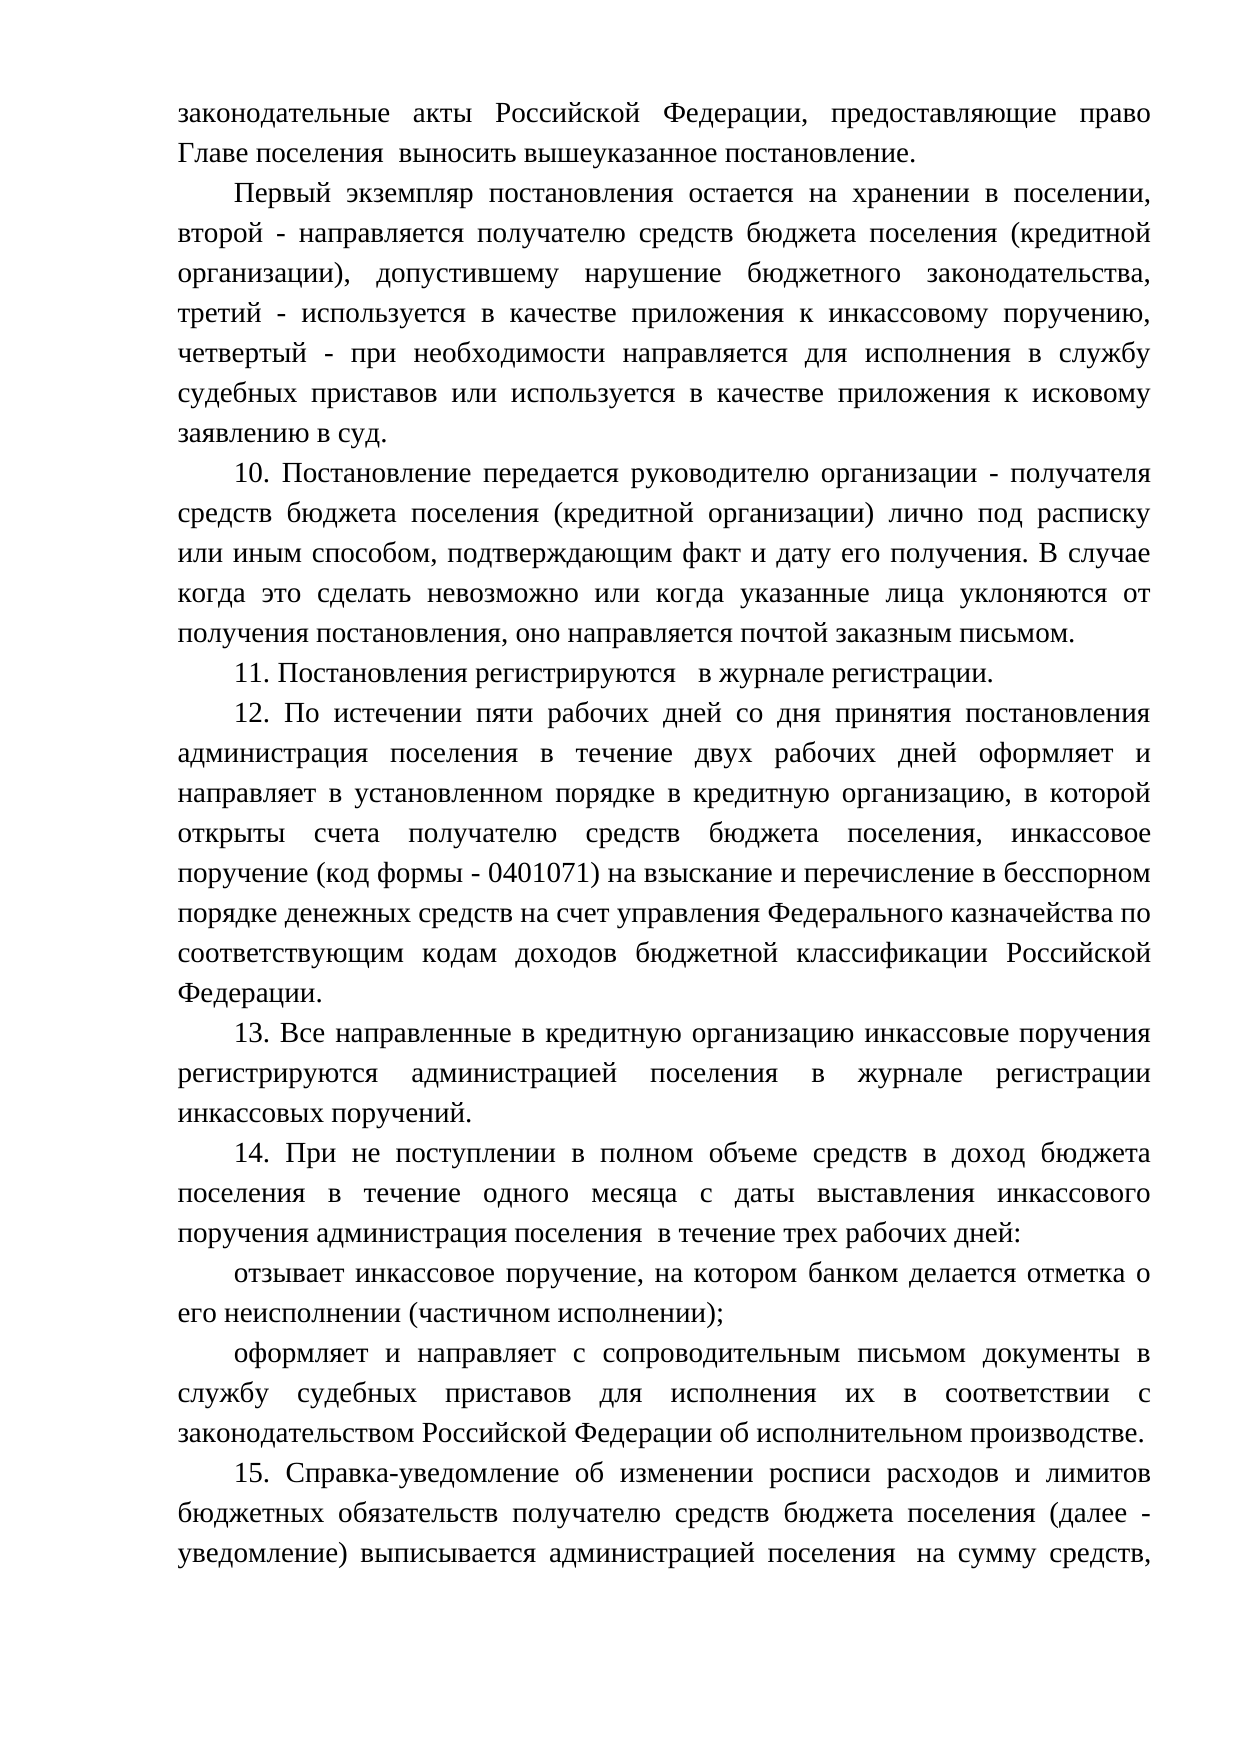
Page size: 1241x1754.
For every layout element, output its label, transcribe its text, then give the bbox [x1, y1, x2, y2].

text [177, 1449, 1152, 1569]
text 12. По истечении пяти рабочих дней со дня принятия постановления администрация поселения в течение двух рабочих дней оформляет и направляет в установленном порядке в кредитную организацию, в которой открыты счета получателю средств бюджета поселения, инкассовое поручение (код формы - 0401071) на взыскание и перечисление в бесспорном порядке денежных средств на счет управления Федерального казначейства по соответствующим кодам доходов бюджетной классификации Российской Федерации. [177, 689, 1152, 1009]
text 14. При не поступлении в полном объеме средств в доход бюджета поселения в течение одного месяца с даты выставления инкассового поручения администрация поселения в течение трех рабочих дней: [177, 1129, 1152, 1249]
text 13. Все направленные в кредитную организацию инкассовые поручения регистрируются администрацией поселения в журнале регистрации инкассовых поручений. [177, 1009, 1152, 1129]
text 10. Постановление передается руководителю организации - получателя средств бюджета поселения (кредитной организации) лично под расписку или иным способом, подтверждающим факт и дату его получения. В случае когда это сделать невозможно или когда указанные лица уклоняются от получения постановления, оно направляется почтой заказным письмом. [177, 449, 1152, 649]
text отзывает инкассовое поручение, на котором банком делается отметка о его неисполнении (частичном исполнении); [177, 1249, 1152, 1329]
text 11. Постановления регистрируются в журнале регистрации. [177, 649, 1152, 689]
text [177, 89, 1152, 169]
text Первый экземпляр постановления остается на хранении в поселении, второй - направляется получателю средств бюджета поселения (кредитной организации), допустившему нарушение бюджетного законодательства, третий - используется в качестве приложения к инкассовому поручению, четвертый - при необходимости направляется для исполнения в службу судебных приставов или используется в качестве приложения к исковому заявлению в суд. [177, 169, 1152, 449]
text оформляет и направляет с сопроводительным письмом документы в службу судебных приставов для исполнения их в соответствии с законодательством Российской Федерации об исполнительном производстве. [177, 1329, 1152, 1449]
